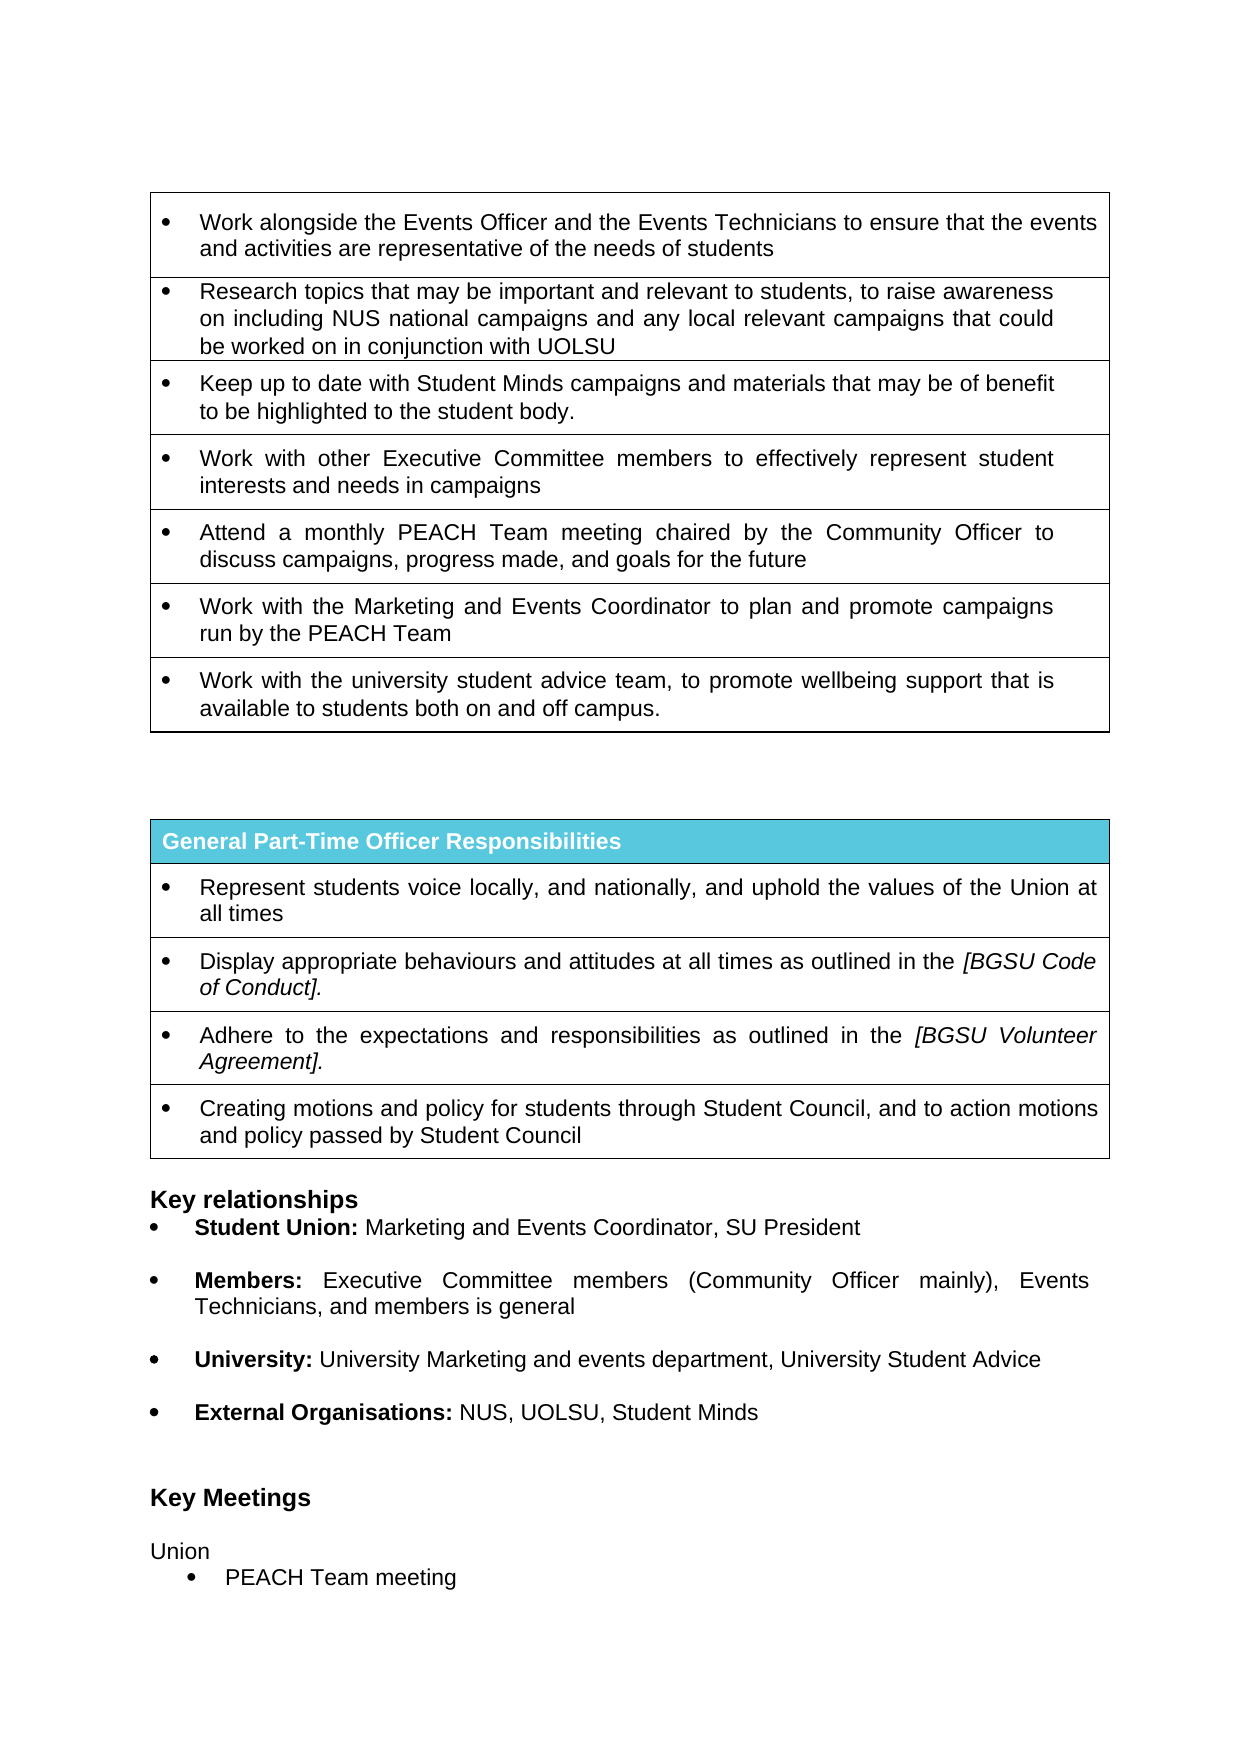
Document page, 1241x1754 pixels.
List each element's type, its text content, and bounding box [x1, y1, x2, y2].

table_cell Work with the Marketing and Events Coordinator to plan and promote campaigns run by the PEACH Team [151, 584, 1109, 657]
table_header General Part-Time Officer Responsibilities [151, 820, 1109, 863]
table_cell Display appropriate behaviours and attitudes at all times as outlined in the [BGSU Code of Conduct]. [151, 938, 1109, 1011]
list PEACH Team meeting [187, 1564, 1090, 1590]
list External Organisations: NUS, UOLSU, Student Minds [150, 1399, 1090, 1425]
text Union [150, 1538, 1090, 1564]
text Key relationships [150, 1185, 1090, 1214]
table_cell Work with other Executive Committee members to effectively represent student interests and needs in campaigns [151, 435, 1109, 508]
table_cell Work alongside the Events Officer and the Events Technicians to ensure that the events and activities are representative of the needs of students [151, 193, 1109, 277]
table_cell Attend a monthly PEACH Team meeting chaired by the Community Officer to discuss campaigns, progress made, and goals for the future [151, 510, 1109, 583]
table_cell Research topics that may be important and relevant to students, to raise awareness on including NUS national campaigns and any local relevant campaigns that could be worked on in conjunction with UOLSU [151, 278, 1109, 360]
table_cell Creating motions and policy for students through Student Council, and to action motions and policy passed by Student Council [151, 1085, 1109, 1158]
list University: University Marketing and events department, University Student Advice [150, 1346, 1090, 1372]
text Key Meetings [150, 1482, 1090, 1511]
table_cell Adhere to the expectations and responsibilities as outlined in the [BGSU Volunteer Agreement]. [151, 1012, 1109, 1084]
table_cell Keep up to date with Student Minds campaigns and materials that may be of benefit to be highlighted to the student body. [151, 361, 1109, 434]
table_cell Represent students voice locally, and nationally, and uphold the values of the Union at all times [151, 864, 1109, 937]
list Student Union: Marketing and Events Coordinator, SU President [150, 1214, 1090, 1241]
list Members: Executive Committee members (Community Officer mainly), Events Technicians, and members is general [150, 1267, 1090, 1319]
table_cell Work with the university student advice team, to promote wellbeing support that is available to students both on and off campus. [151, 658, 1109, 731]
